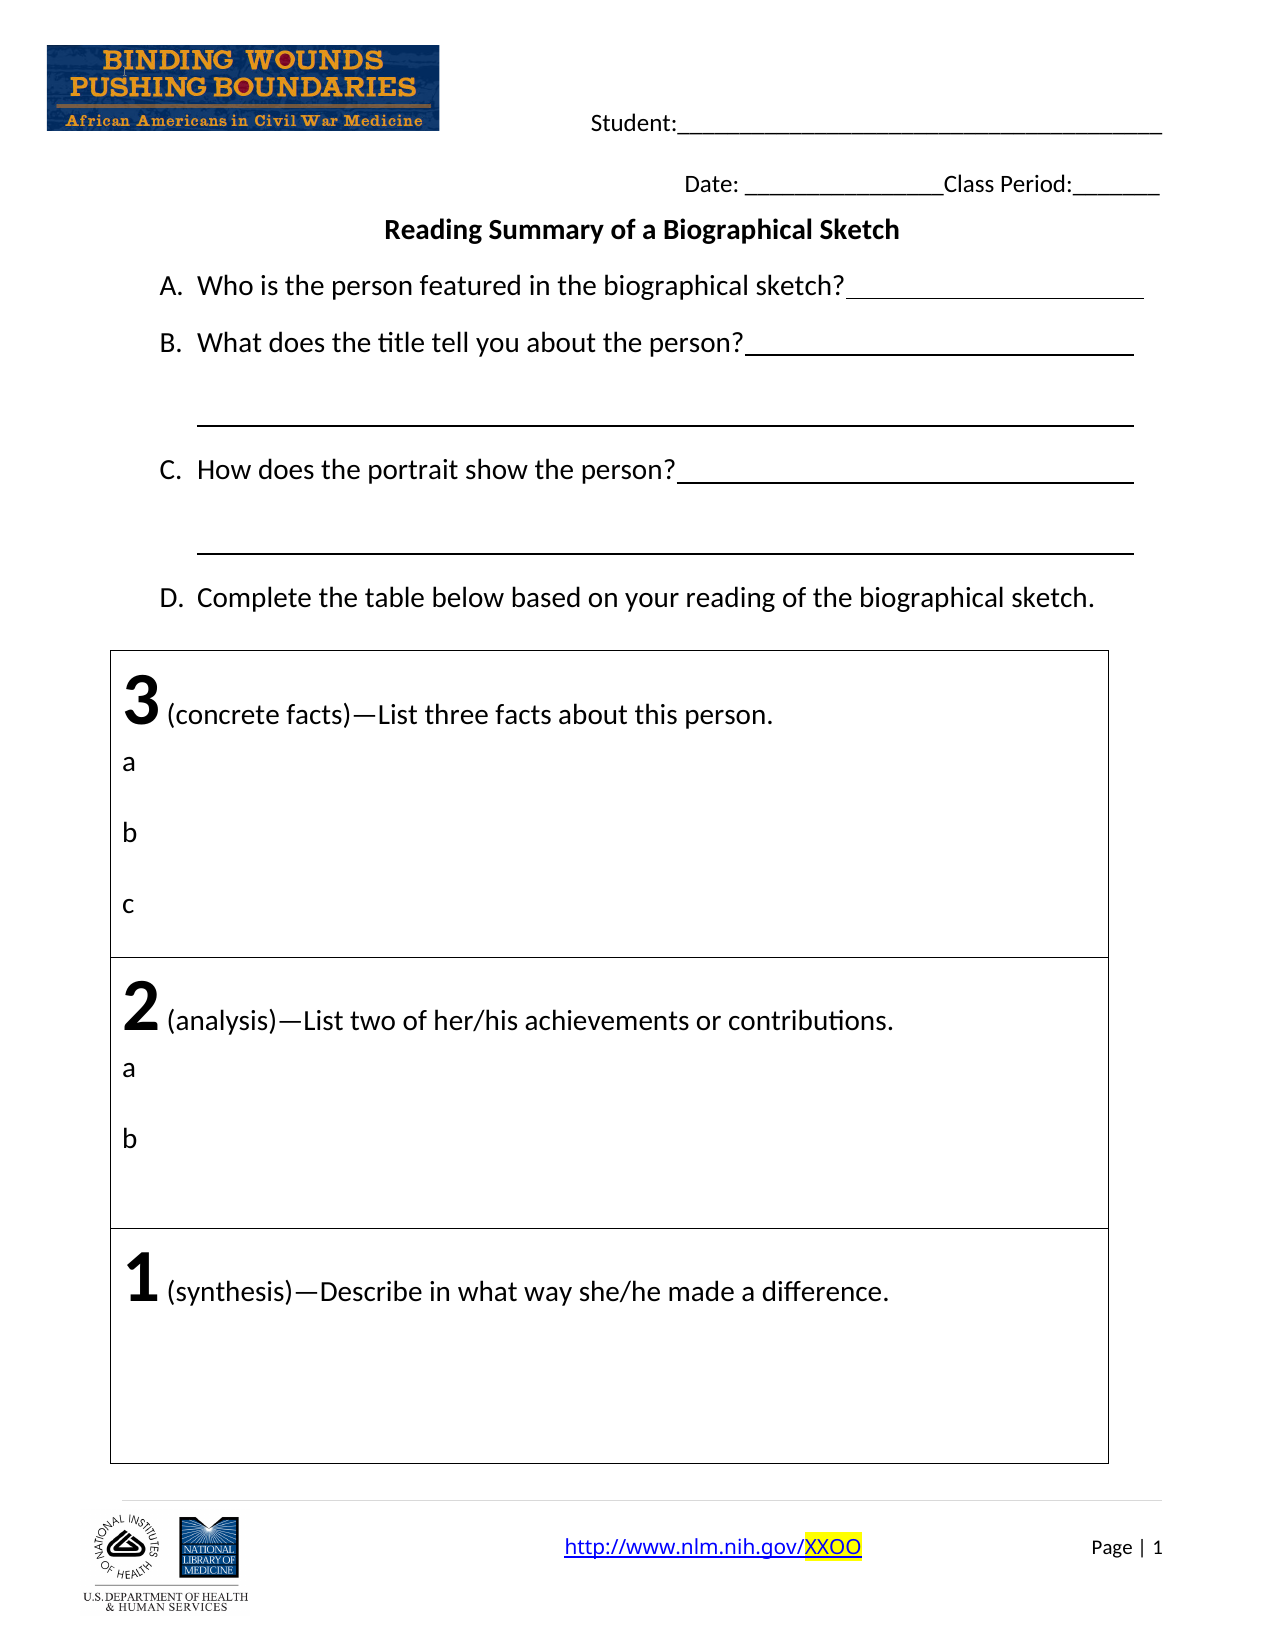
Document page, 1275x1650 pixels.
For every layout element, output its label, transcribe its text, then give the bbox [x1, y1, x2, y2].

list What does the title tell you about the person? [159, 324, 1162, 431]
text Reading Summary of a Biographical Sketch [122, 211, 1162, 246]
table_cell 2 (analysis)—List two of her/his achievements or contributions. a b [111, 958, 1108, 1227]
table_cell 1 (synthesis)—Describe in what way she/he made a difference. [111, 1229, 1108, 1462]
list Who is the person featured in the biographical sketch? [159, 267, 1162, 303]
table_header 3 (concrete facts)—List three facts about this person. a b c [111, 651, 1108, 957]
picture [46, 45, 440, 131]
list Complete the table below based on your reading of the biographical sketch. [159, 579, 1162, 615]
picture [80, 1509, 251, 1616]
list How does the portrait show the person? [159, 451, 1162, 558]
